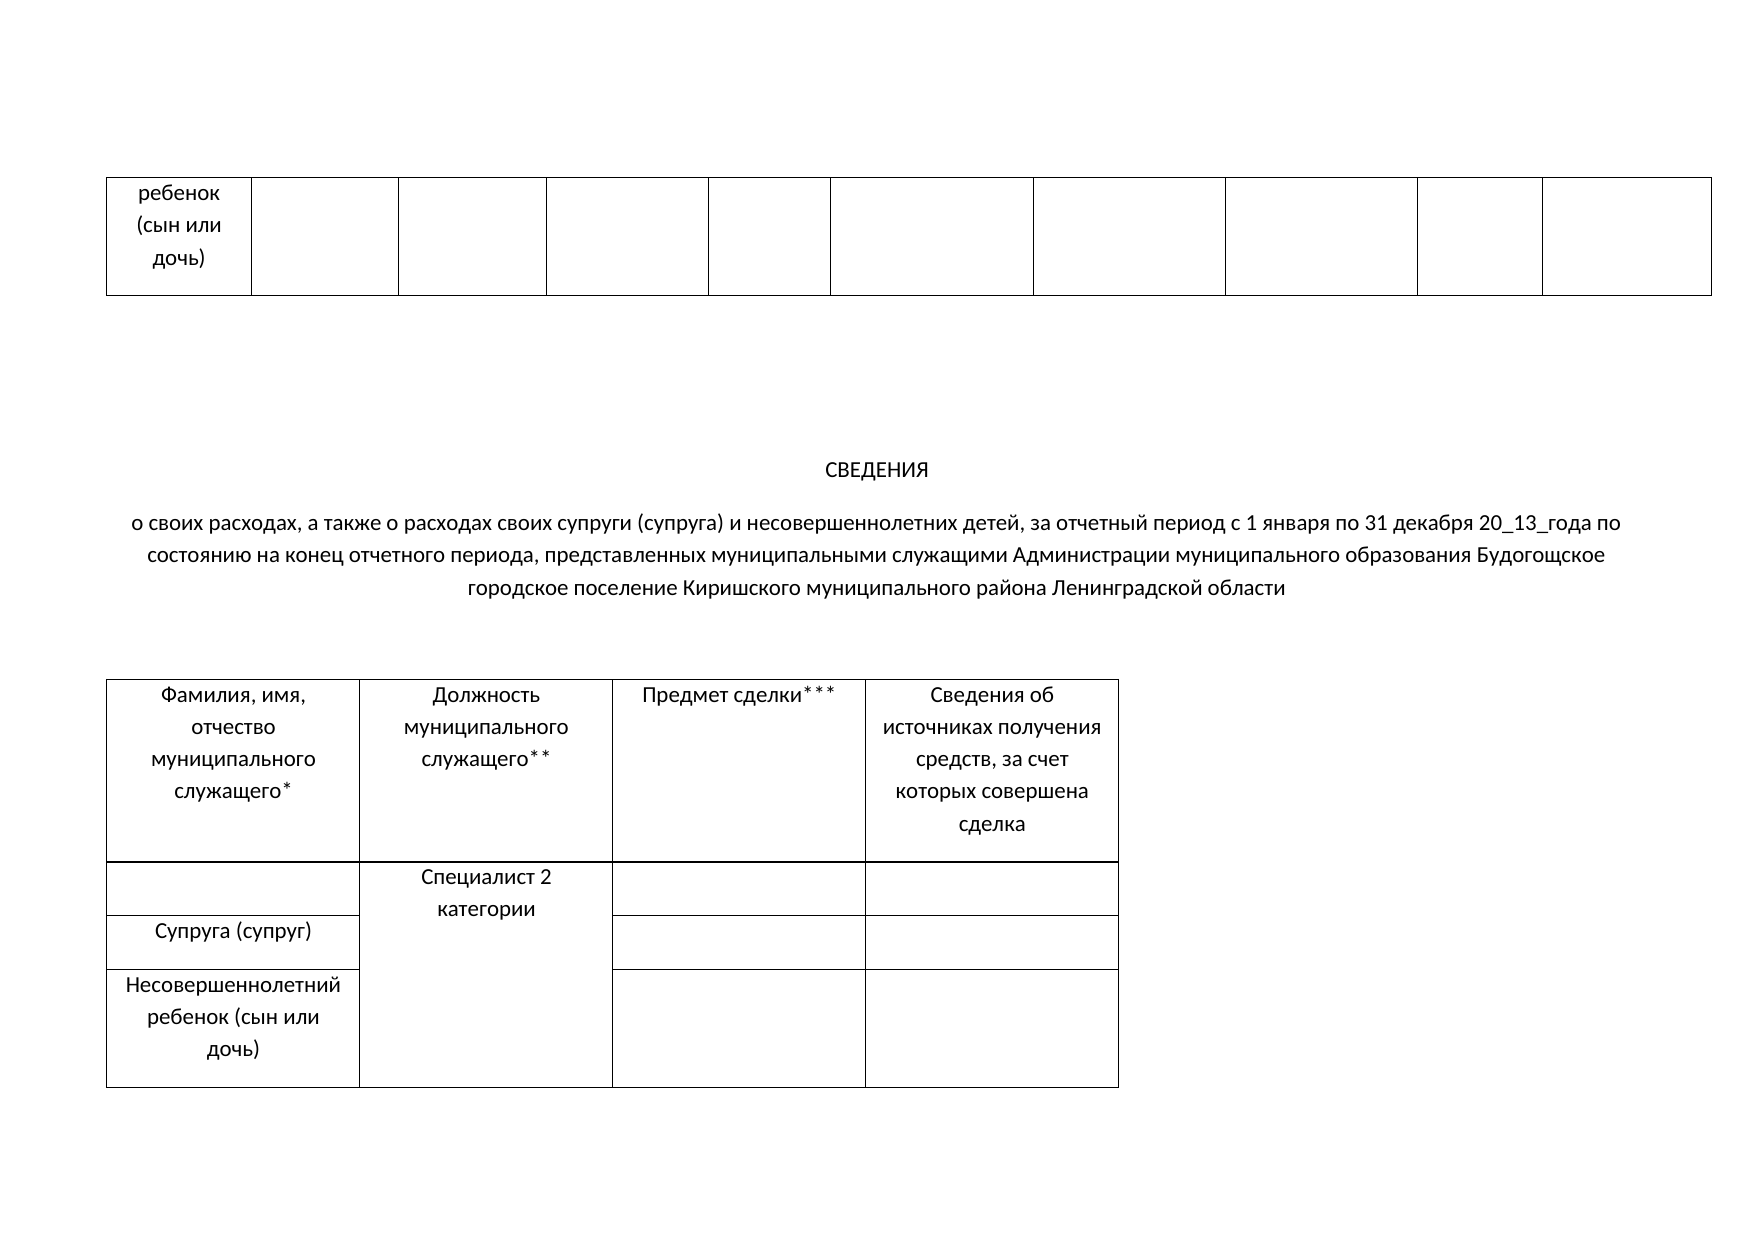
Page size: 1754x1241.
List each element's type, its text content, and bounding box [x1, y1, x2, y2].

table_cell Несовершеннолетний ребенок (сын или дочь) [107, 970, 359, 1087]
table_cell [709, 178, 830, 295]
table_cell [107, 863, 359, 915]
table_cell [1418, 178, 1542, 295]
table_cell Супруга (супруг) [107, 916, 359, 969]
table_cell [1543, 178, 1711, 295]
table_header Предмет сделки*** [613, 680, 865, 861]
table_cell [252, 178, 398, 295]
table_cell [866, 970, 1118, 1087]
table_cell [613, 970, 865, 1087]
table_cell [613, 916, 865, 969]
text о своих расходах, а также о расходах своих супруги (супруга) и несовершеннолетних детей, за отчетный период с 1 января по 31 декабря 20_13_года по состоянию на конец отчетного периода, представленных муниципальными служащими Администрации муниципального образования Будогощское городское поселение Киришского муниципального района Ленинградской области [118, 508, 1636, 601]
table_cell [547, 178, 708, 295]
table_cell [1034, 178, 1225, 295]
table_header Фамилия, имя, отчество муниципального служащего* [107, 680, 359, 861]
table_cell [399, 178, 546, 295]
table_header Сведения об источниках получения средств, за счет которых совершена сделка [866, 680, 1118, 861]
table_cell Специалист 2 категории [360, 863, 612, 1087]
table_cell [866, 916, 1118, 969]
table_cell [866, 863, 1118, 915]
text СВЕДЕНИЯ [118, 455, 1636, 483]
table_cell [831, 178, 1033, 295]
table_cell [1226, 178, 1417, 295]
table_cell [613, 863, 865, 915]
table_header Должность муниципального служащего** [360, 680, 612, 861]
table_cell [107, 178, 251, 295]
